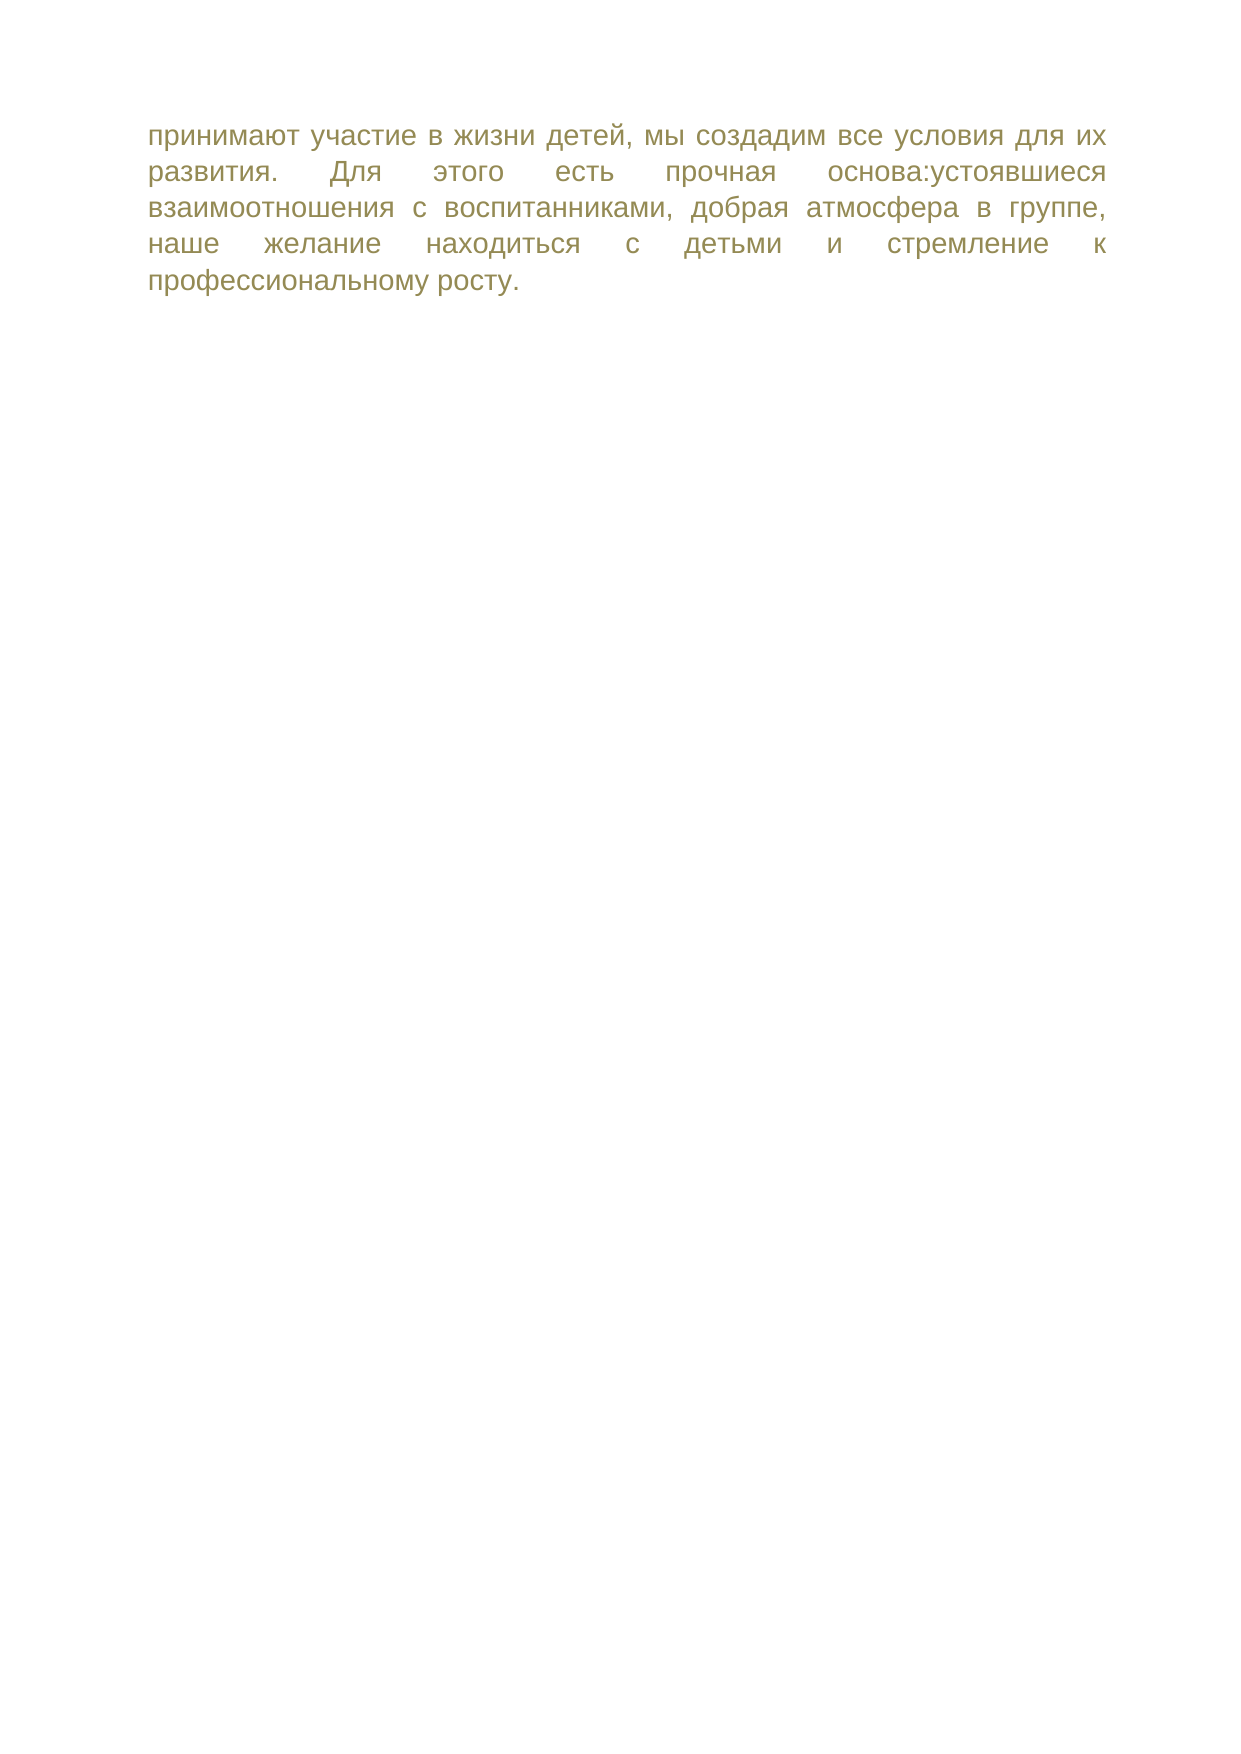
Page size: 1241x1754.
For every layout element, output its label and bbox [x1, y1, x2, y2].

text [148, 118, 1107, 296]
